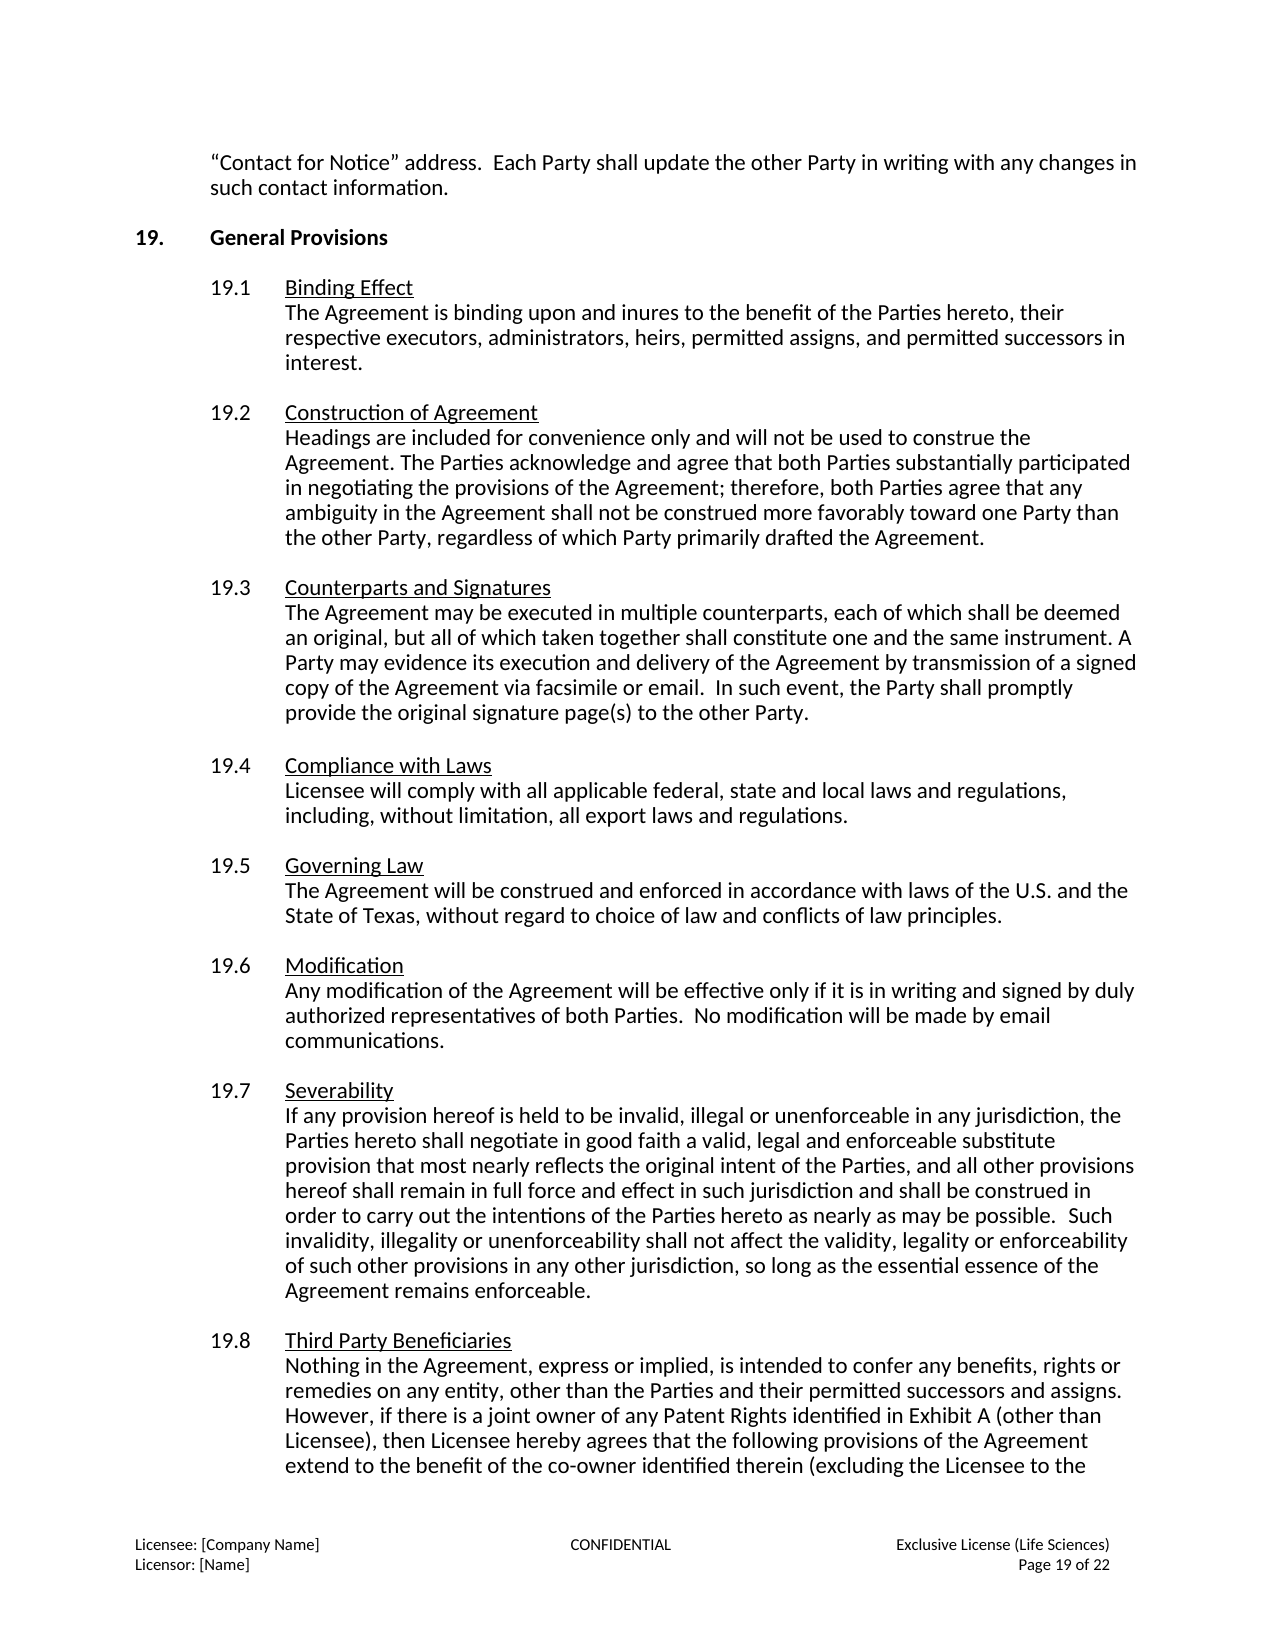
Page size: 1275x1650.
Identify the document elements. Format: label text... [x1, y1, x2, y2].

text The Agreement may be executed in multiple counterparts, each of which shall be deemed an original, but all of which taken together shall constitute one and the same instrument. A Party may evidence its execution and delivery of the Agreement by transmission of a signed copy of the Agreement via facsimile or email. In such event, the Party shall promptly provide the original signature page(s) to the other Party. [285, 600, 1140, 725]
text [210, 150, 1140, 200]
text 19.1 Binding Effect [135, 275, 1140, 300]
text 19. General Provisions [135, 225, 1140, 250]
text The Agreement will be construed and enforced in accordance with laws of the U.S. and the State of Texas, without regard to choice of law and conflicts of law principles. [285, 878, 1140, 928]
text Licensee will comply with all applicable federal, state and local laws and regulations, including, without limitation, all export laws and regulations. [285, 778, 1140, 828]
text The Agreement is binding upon and inures to the benefit of the Parties hereto, their respective executors, administrators, heirs, permitted assigns, and permitted successors in interest. [285, 300, 1140, 375]
text Any modification of the Agreement will be effective only if it is in writing and signed by duly authorized representatives of both Parties. No modification will be made by email communications. [285, 978, 1140, 1053]
text 19.5 Governing Law [135, 853, 1140, 878]
text 19.6 Modification [135, 953, 1140, 978]
text 19.4 Compliance with Laws [135, 753, 1140, 778]
text 19.3 Counterparts and Signatures [135, 575, 1140, 600]
text 19.2 Construction of Agreement [135, 400, 1140, 425]
text Headings are included for convenience only and will not be used to construe the Agreement. The Parties acknowledge and agree that both Parties substantially participated in negotiating the provisions of the Agreement; therefore, both Parties agree that any ambiguity in the Agreement shall not be construed more favorably toward one Party than the other Party, regardless of which Party primarily drafted the Agreement. [285, 425, 1140, 550]
text 19.8 Third Party Beneficiaries [135, 1328, 1140, 1353]
text If any provision hereof is held to be invalid, illegal or unenforceable in any jurisdiction, the Parties hereto shall negotiate in good faith a valid, legal and enforceable substitute provision that most nearly reflects the original intent of the Parties, and all other provisions hereof shall remain in full force and effect in such jurisdiction and shall be construed in order to carry out the intentions of the Parties hereto as nearly as may be possible. Such invalidity, illegality or unenforceability shall not affect the validity, legality or enforceability of such other provisions in any other jurisdiction, so long as the essential essence of the Agreement remains enforceable. [285, 1103, 1140, 1303]
text 19.7 Severability [135, 1078, 1140, 1103]
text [285, 1353, 1140, 1478]
